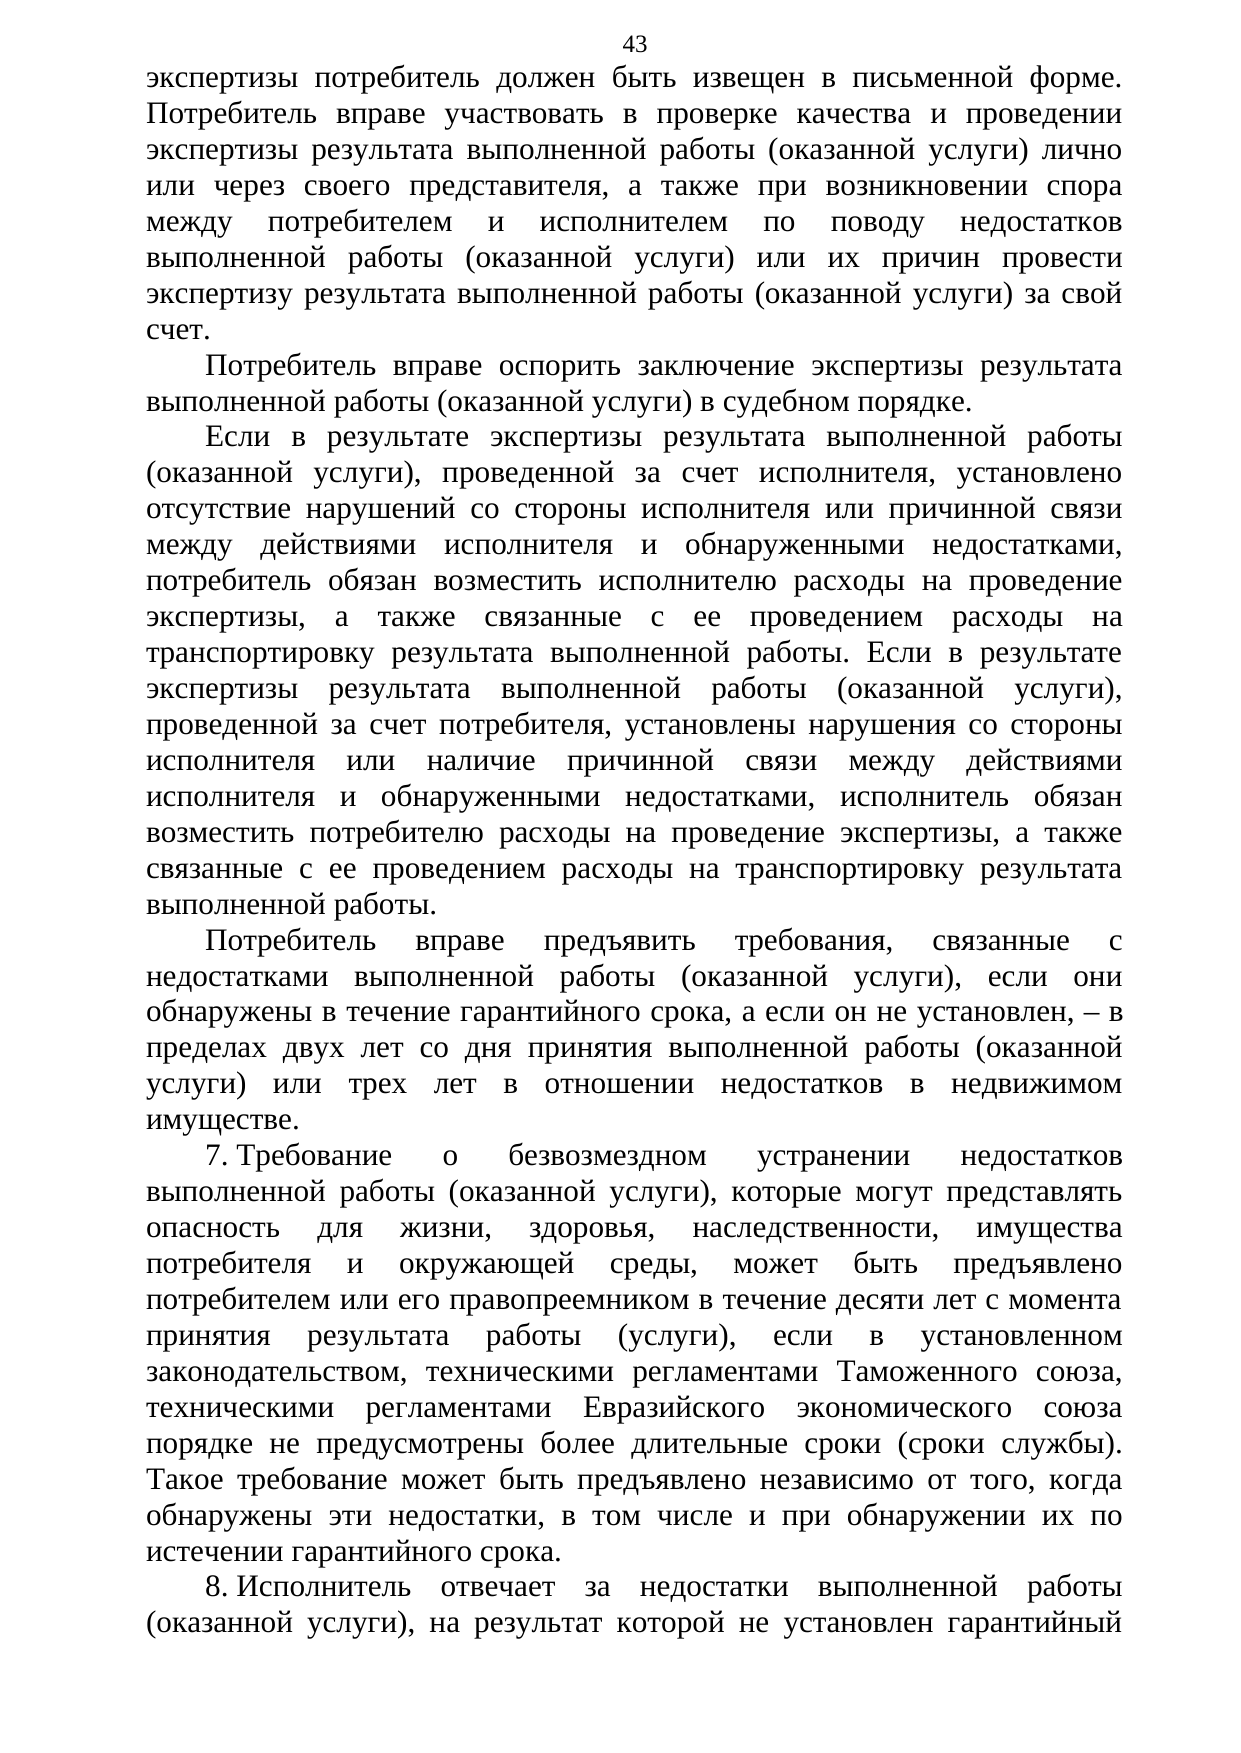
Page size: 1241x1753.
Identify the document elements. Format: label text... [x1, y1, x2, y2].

text Потребитель вправе оспорить заключение экспертизы результата выполненной работы (оказанной услуги) в судебном порядке. [146, 346, 1123, 418]
text 7. Требование о безвозмездном устранении недостатков выполненной работы (оказанной услуги), которые могут представлять опасность для жизни, здоровья, наследственности, имущества потребителя и окружающей среды, может быть предъявлено потребителем или его правопреемником в течение десяти лет с момента принятия результата работы (услуги), если в установленном законодательством, техническими регламентами Таможенного союза, техническими регламентами Евразийского экономического союза порядке не предусмотрены более длительные сроки (сроки службы). Такое требование может быть предъявлено независимо от того, когда обнаружены эти недостатки, в том числе и при обнаружении их по истечении гарантийного срока. [146, 1136, 1123, 1568]
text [146, 1568, 1123, 1639]
text Потребитель вправе предъявить требования, связанные с недостатками выполненной работы (оказанной услуги), если они обнаружены в течение гарантийного срока, а если он не установлен, – в пределах двух лет со дня принятия выполненной работы (оказанной услуги) или трех лет в отношении недостатков в недвижимом имуществе. [146, 921, 1123, 1136]
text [146, 58, 1123, 346]
text Если в результате экспертизы результата выполненной работы (оказанной услуги), проведенной за счет исполнителя, установлено отсутствие нарушений со стороны исполнителя или причинной связи между действиями исполнителя и обнаруженными недостатками, потребитель обязан возместить исполнителю расходы на проведение экспертизы, а также связанные с ее проведением расходы на транспортировку результата выполненной работы. Если в результате экспертизы результата выполненной работы (оказанной услуги), проведенной за счет потребителя, установлены нарушения со стороны исполнителя или наличие причинной связи между действиями исполнителя и обнаруженными недостатками, исполнитель обязан возместить потребителю расходы на проведение экспертизы, а также связанные с ее проведением расходы на транспортировку результата выполненной работы. [146, 418, 1123, 921]
